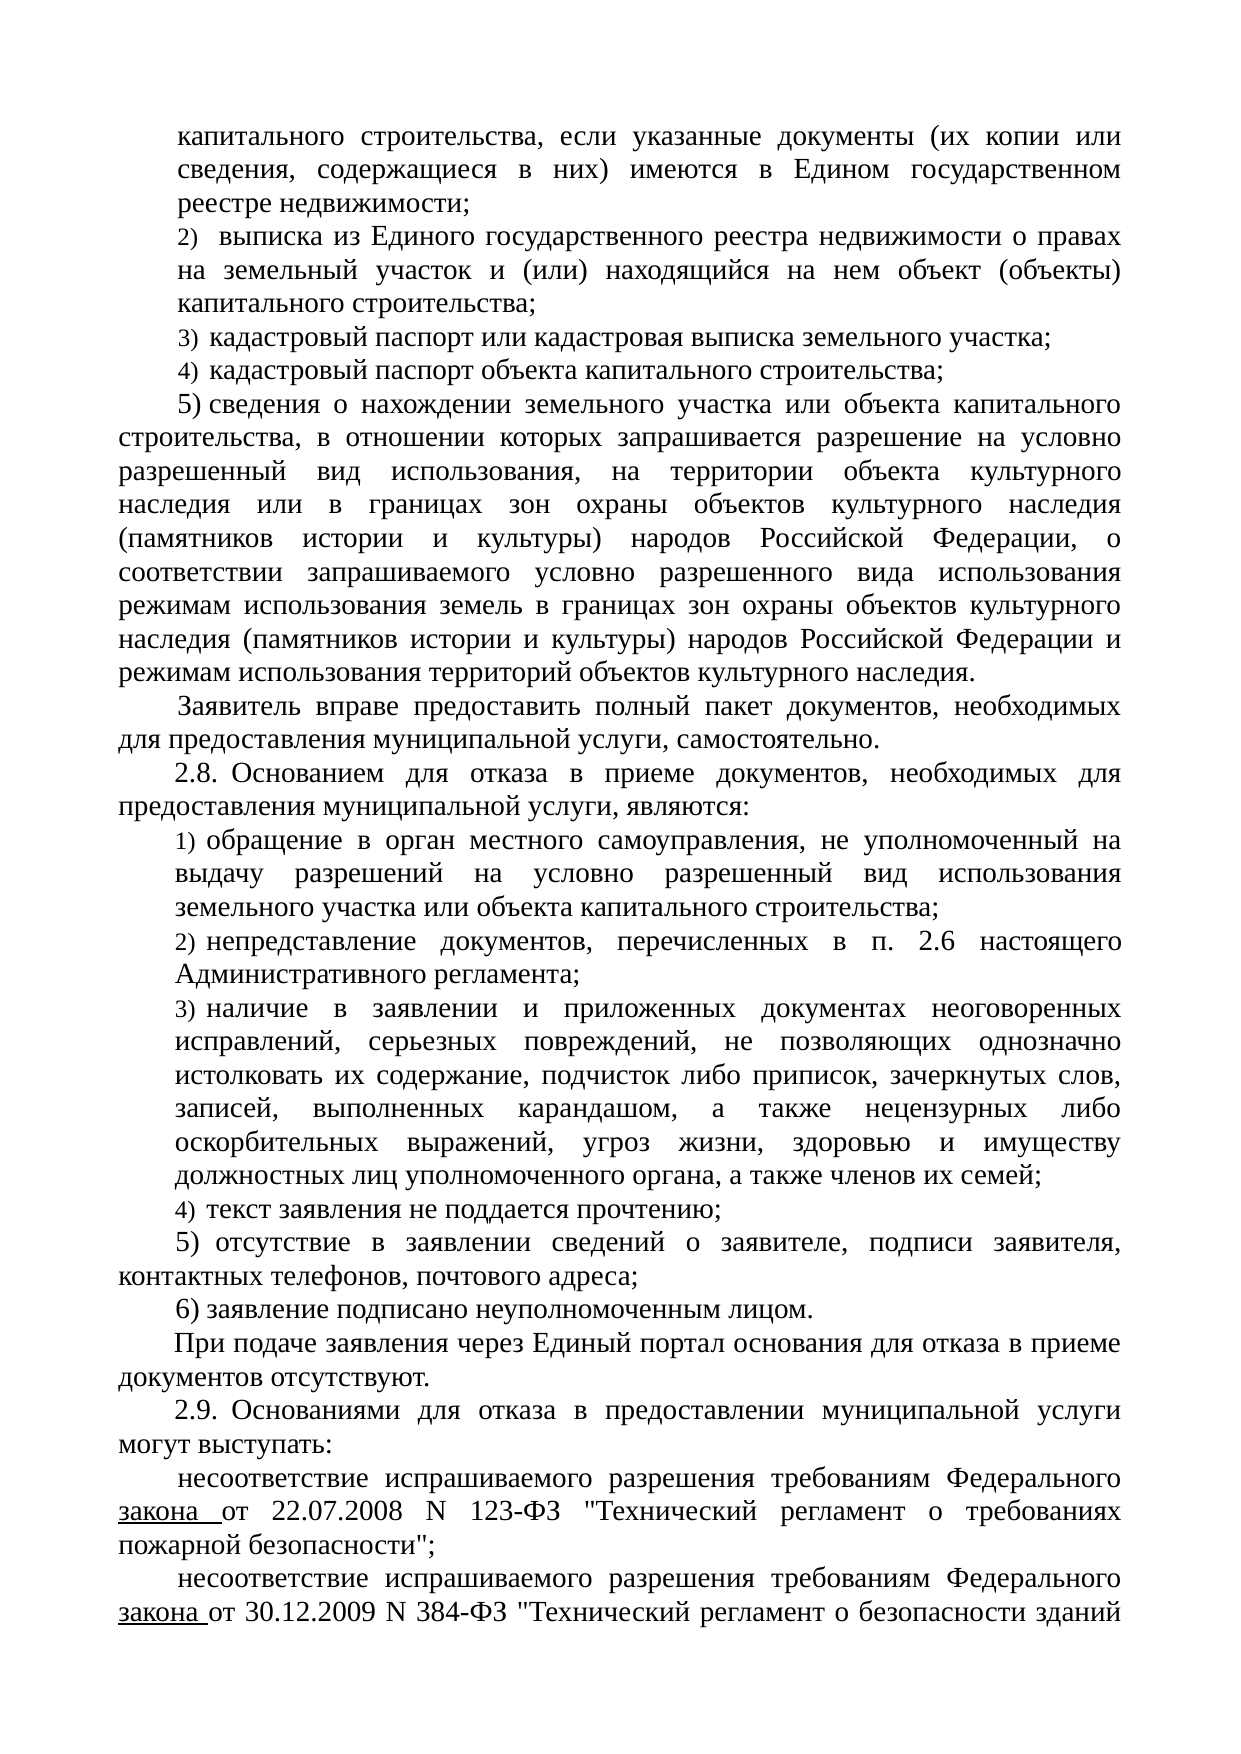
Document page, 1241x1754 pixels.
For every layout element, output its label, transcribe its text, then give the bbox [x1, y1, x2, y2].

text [118, 1560, 1122, 1627]
text При подаче заявления через Единый портал основания для отказа в приеме документов отсутствуют. [118, 1326, 1122, 1393]
list выписка из Единого государственного реестра недвижимости о правах на земельный участок и (или) находящийся на нем объект (объекты) капитального строительства; [177, 219, 1122, 319]
list наличие в заявлении и приложенных документах неоговоренных исправлений, серьезных повреждений, не позволяющих однозначно истолковать их содержание, подчисток либо приписок, зачеркнутых слов, записей, выполненных карандашом, а также нецензурных либо оскорбительных выражений, угроз жизни, здоровью и имуществу должностных лиц уполномоченного органа, а также членов их семей; [174, 990, 1122, 1191]
text 2.8. Основанием для отказа в приеме документов, необходимых для предоставления муниципальной услуги, являются: [118, 755, 1122, 822]
text 5) отсутствие в заявлении сведений о заявителе, подписи заявителя, контактных телефонов, почтового адреса; [118, 1225, 1122, 1292]
text несоответствие испрашиваемого разрешения требованиям Федерального закона от 22.07.2008 N 123-ФЗ "Технический регламент о требованиях пожарной безопасности"; [118, 1460, 1122, 1560]
list кадастровый паспорт объекта капитального строительства; [178, 353, 1122, 386]
text Заявитель вправе предоставить полный пакет документов, необходимых для предоставления муниципальной услуги, самостоятельно. [118, 688, 1122, 755]
text 6) заявление подписано неуполномоченным лицом. [175, 1292, 1122, 1326]
text 5) сведения о нахождении земельного участка или объекта капитального строительства, в отношении которых запрашивается разрешение на условно разрешенный вид использования, на территории объекта культурного наследия или в границах зон охраны объектов культурного наследия (памятников истории и культуры) народов Российской Федерации, о соответствии запрашиваемого условно разрешенного вида использования режимам использования земель в границах зон охраны объектов культурного наследия (памятников истории и культуры) народов Российской Федерации и режимам использования территорий объектов культурного наследия. [118, 386, 1122, 688]
list обращение в орган местного самоуправления, не уполномоченный на выдачу разрешений на условно разрешенный вид использования земельного участка или объекта капитального строительства; [174, 822, 1122, 923]
list текст заявления не поддается прочтению; [174, 1191, 1122, 1225]
text 2.9. Основаниями для отказа в предоставлении муниципальной услуги могут выступать: [118, 1393, 1122, 1460]
list кадастровый паспорт или кадастровая выписка земельного участка; [178, 319, 1122, 353]
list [177, 118, 1122, 219]
list непредставление документов, перечисленных в п. 2.6 настоящего Административного регламента; [174, 923, 1122, 990]
